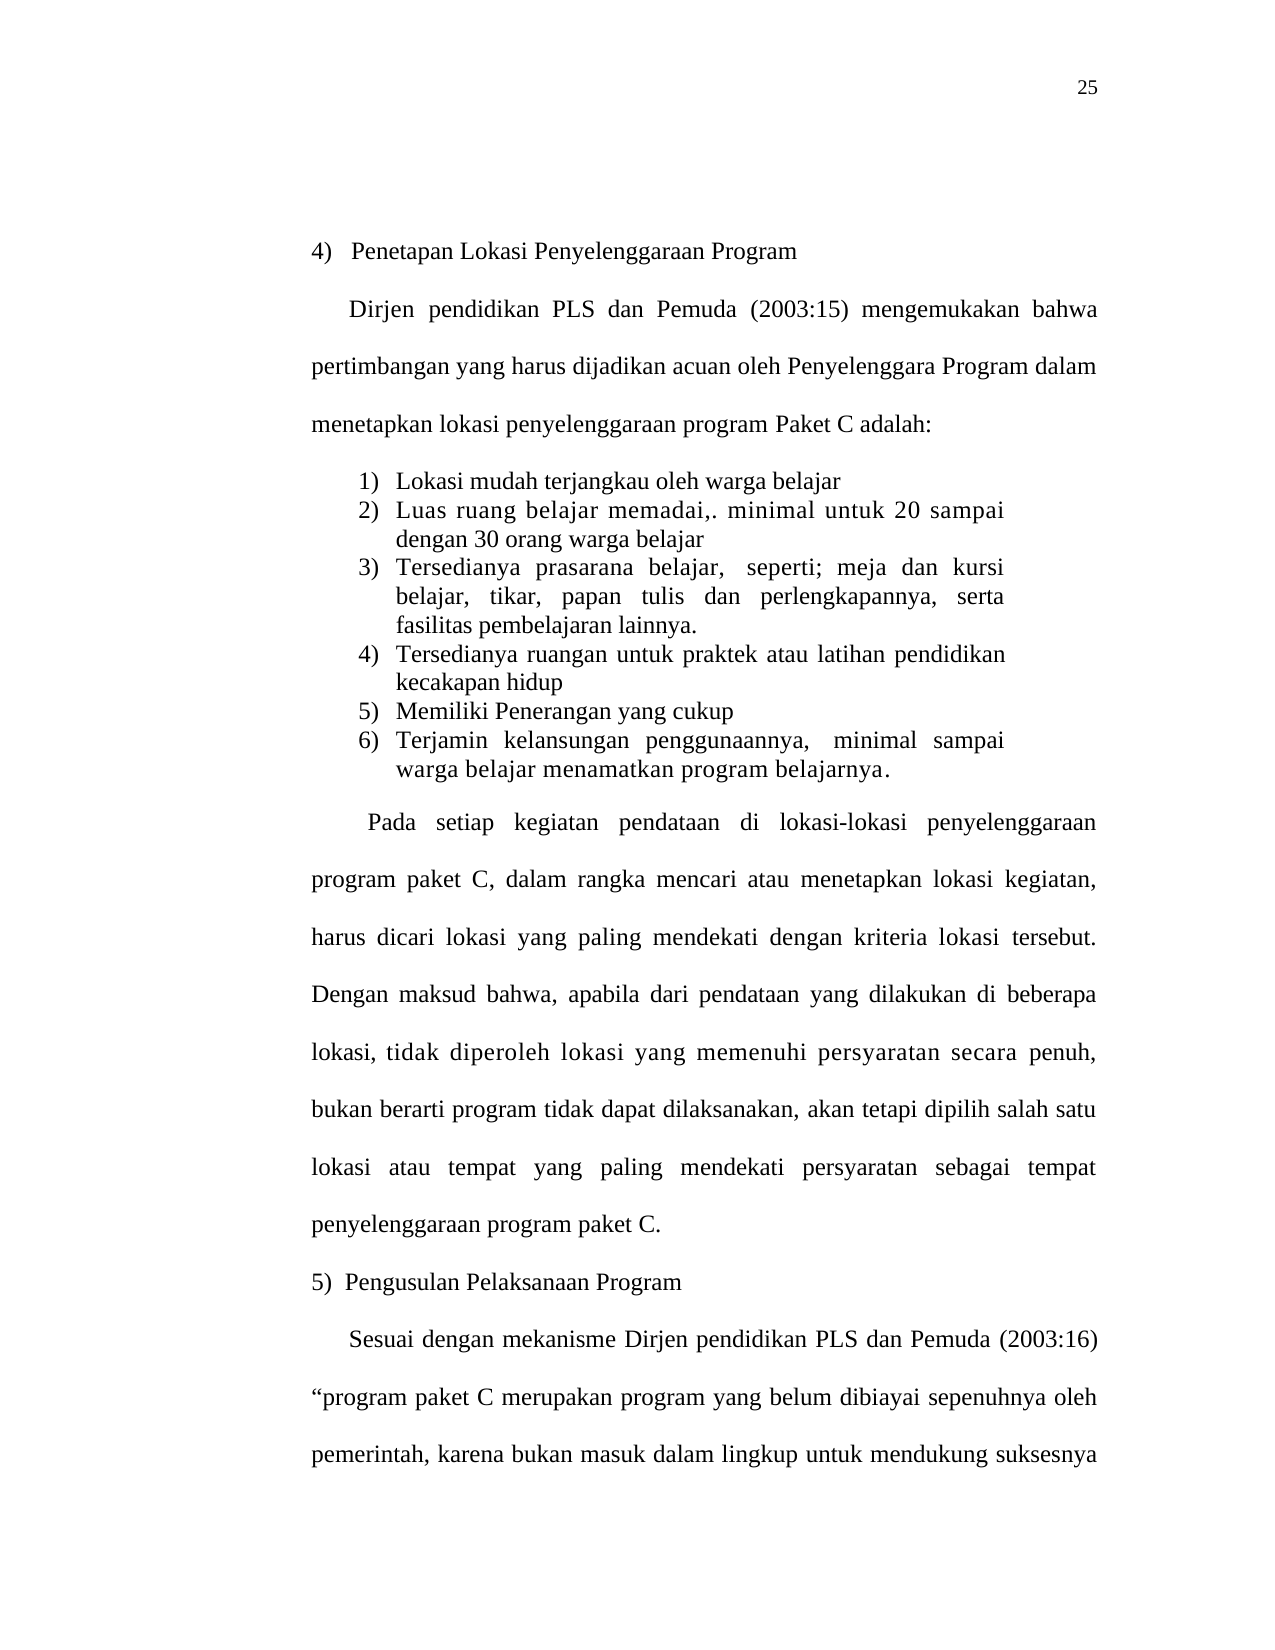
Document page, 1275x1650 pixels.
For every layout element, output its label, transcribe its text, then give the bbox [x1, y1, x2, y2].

list 5) Pengusulan Pelaksanaan Program [311, 1267, 1098, 1295]
list Lokasi mudah terjangkau oleh warga belajar [358, 466, 1006, 495]
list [311, 1324, 1098, 1468]
list Pada setiap kegiatan pendataan di lokasi-lokasi penyelenggaraan program paket C, dalam rangka mencari atau menetapkan lokasi kegiatan, harus dicari lokasi yang paling mendekati dengan kriteria lokasi tersebut. Dengan maksud bahwa, apabila dari pendataan yang dilakukan di beberapa lokasi, tidak diperoleh lokasi yang memenuhi persyaratan secara penuh, bukan berarti program tidak dapat dilaksanakan, akan tetapi dipilih salah satu lokasi atau tempat yang paling mendekati persyaratan sebagai tempat penyelenggaraan program paket C. [311, 807, 1096, 1238]
list Tersedianya prasarana belajar, seperti; meja dan kursi belajar, tikar, papan tulis dan perlengkapannya, serta fasilitas pembelajaran lainnya. [358, 552, 1006, 639]
list Memiliki Penerangan yang cukup [358, 696, 1006, 725]
text Dirjen pendidikan PLS dan Pemuda (2003:15) mengemukakan bahwa pertimbangan yang harus dijadikan acuan oleh Penyelenggara Program dalam menetapkan lokasi penyelenggaraan program Paket C adalah: [311, 294, 1098, 437]
list Tersedianya ruangan untuk praktek atau latihan pendidikan kecakapan hidup [358, 639, 1006, 696]
list Luas ruang belajar memadai,. minimal untuk 20 sampai dengan 30 orang warga belajar [358, 495, 1006, 552]
text 4) Penetapan Lokasi Penyelenggaraan Program [311, 236, 1098, 265]
list Terjamin kelansungan penggunaannya, minimal sampai warga belajar menamatkan program belajarnya. [358, 725, 1006, 782]
